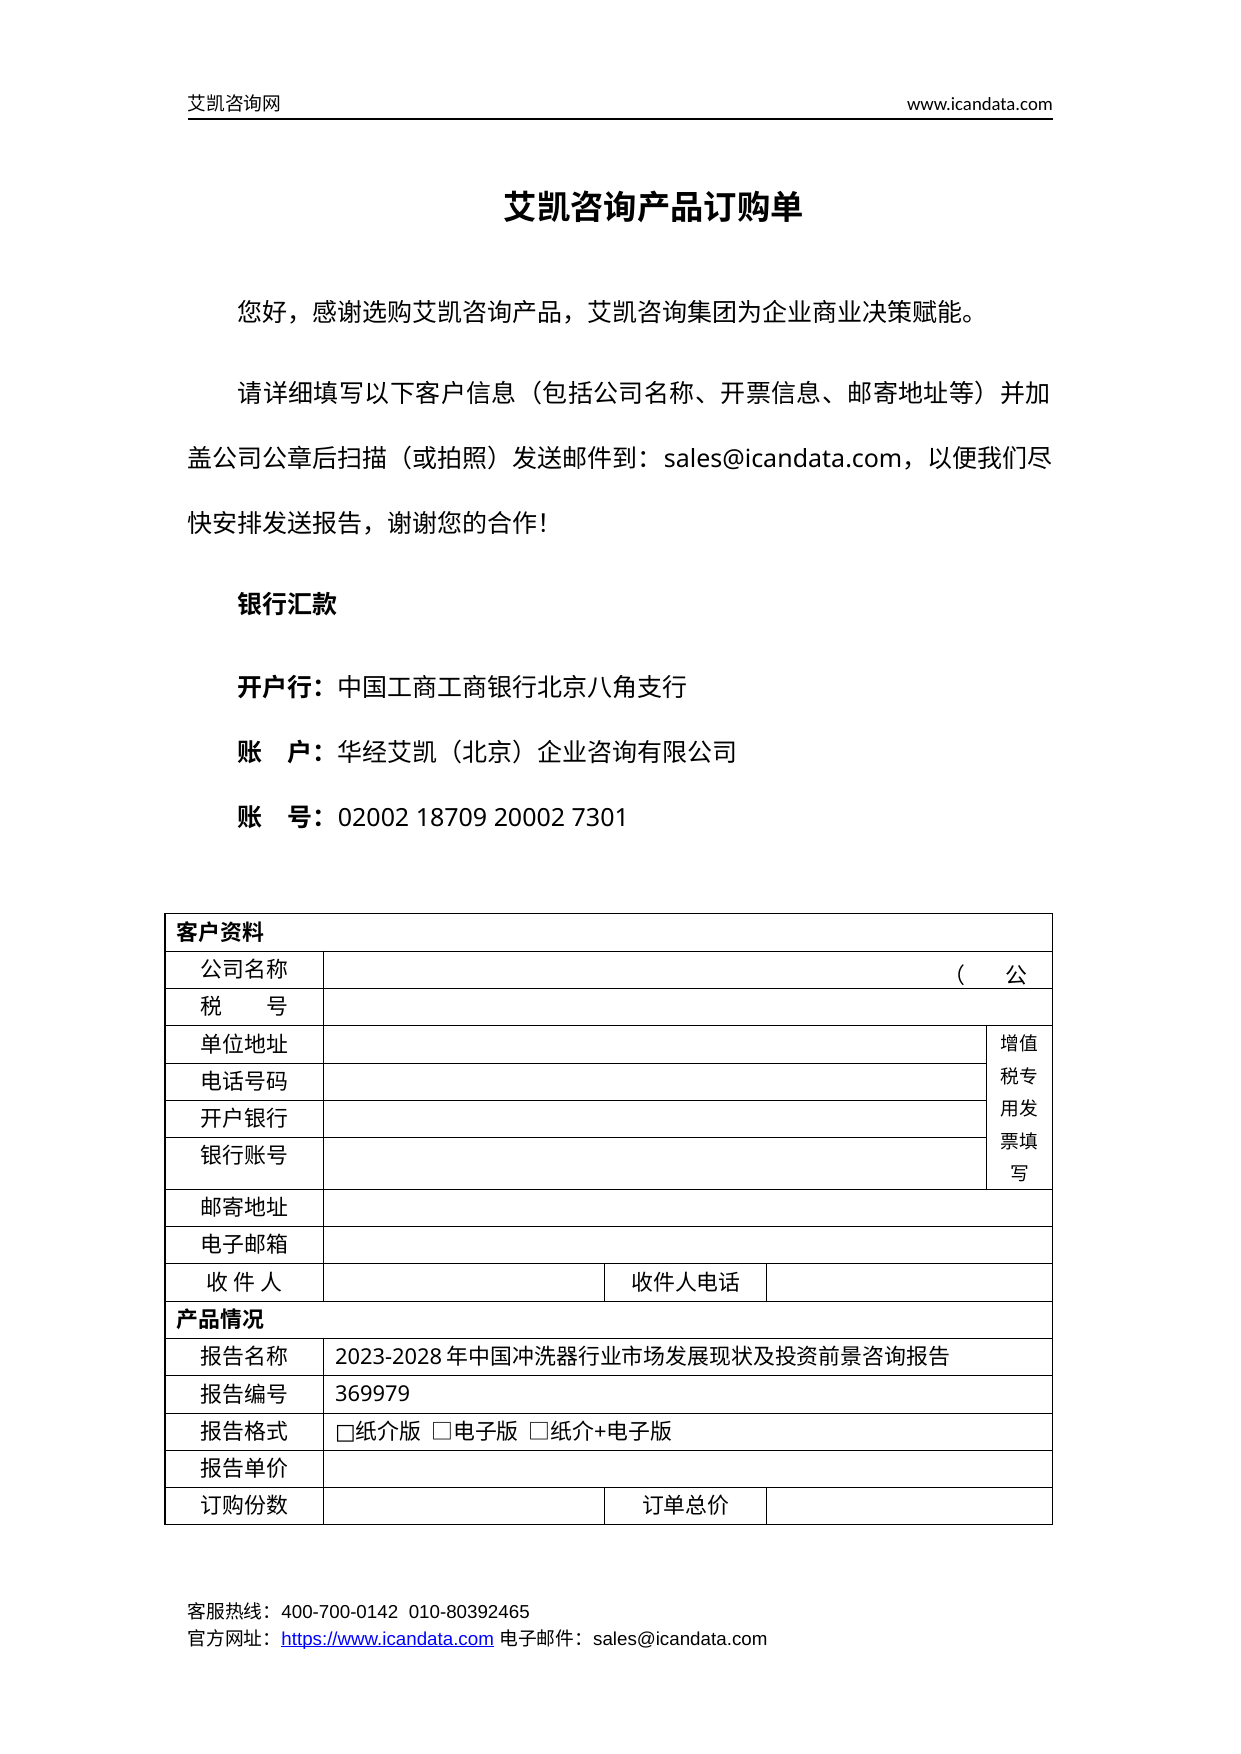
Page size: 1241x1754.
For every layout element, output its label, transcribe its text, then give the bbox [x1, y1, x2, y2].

table_cell 开户银行 [166, 1101, 323, 1137]
table_cell 电子邮箱 [166, 1227, 323, 1263]
table_cell 电话号码 [166, 1064, 323, 1100]
table_cell 订购份数 [166, 1488, 323, 1524]
table_cell [767, 1264, 1052, 1301]
table_cell 单位地址 [166, 1026, 323, 1062]
table_cell [324, 1190, 1052, 1226]
table_cell 369979 [324, 1376, 1052, 1412]
table_cell □纸介版 □电子版 □纸介+电子版 [324, 1414, 1052, 1450]
table_header 客户资料 [166, 914, 1052, 951]
table_cell 报告编号 [166, 1376, 323, 1412]
text 艾凯咨询产品订购单 [187, 172, 1053, 237]
table_cell 报告名称 [166, 1339, 323, 1375]
table_cell [324, 1488, 604, 1524]
text 银行汇款 [187, 570, 1053, 635]
table_cell 增值税专用发票填写 [987, 1026, 1052, 1189]
table_cell [324, 1138, 986, 1189]
table_cell [324, 989, 1052, 1025]
table_cell 2023-2028年中国冲洗器行业市场发展现状及投资前景咨询报告 [324, 1339, 1052, 1375]
text 开户行：中国工商工商银行北京八角支行 [187, 653, 1053, 718]
table_cell [324, 1026, 986, 1062]
table_cell 报告单价 [166, 1451, 323, 1487]
text 账 户：华经艾凯（北京）企业咨询有限公司 [187, 718, 1053, 783]
text 您好，感谢选购艾凯咨询产品，艾凯咨询集团为企业商业决策赋能。 [187, 278, 1053, 343]
table_cell [324, 1451, 1052, 1487]
text 账 号：02002 18709 20002 7301 [187, 783, 1053, 848]
table_cell 邮寄地址 [166, 1190, 323, 1226]
table_cell 报告格式 [166, 1414, 323, 1450]
table_cell 收 件 人 [166, 1264, 323, 1301]
text 请详细填写以下客户信息（包括公司名称、开票信息、邮寄地址等）并加盖公司公章后扫描（或拍照）发送邮件到：sales@icandata.com，以便我们尽快安排发送报告，谢谢您的合作！ [187, 359, 1053, 554]
table_cell [324, 1264, 604, 1301]
table_cell [324, 952, 1052, 988]
table_cell 公司名称 [166, 952, 323, 988]
table_cell [767, 1488, 1052, 1524]
table_cell [324, 1101, 986, 1137]
table_cell 税 号 [166, 989, 323, 1025]
table_cell [324, 1227, 1052, 1263]
table_cell 订单总价 [605, 1488, 766, 1524]
table_cell 产品情况 [166, 1302, 1052, 1338]
table_cell 收件人电话 [605, 1264, 766, 1301]
table_cell [324, 1064, 986, 1100]
table_cell 银行账号 [166, 1138, 323, 1189]
